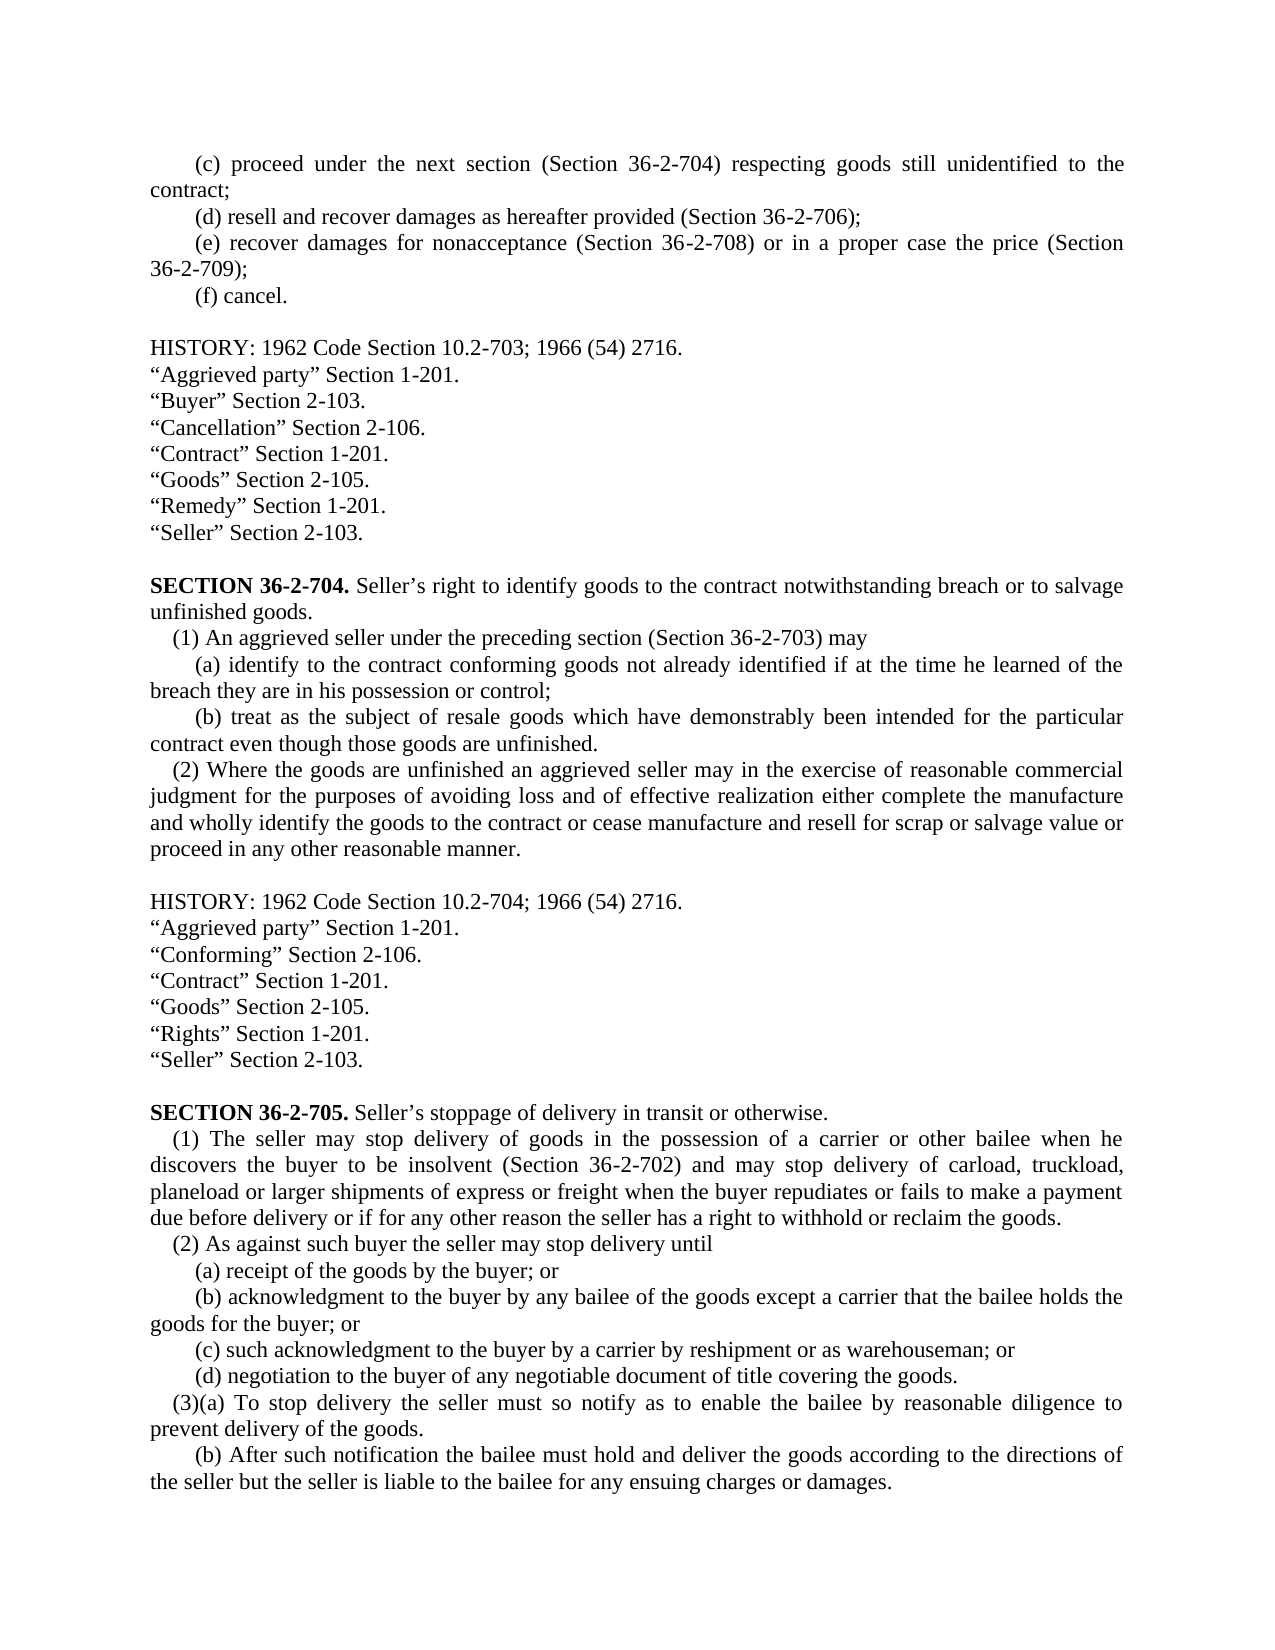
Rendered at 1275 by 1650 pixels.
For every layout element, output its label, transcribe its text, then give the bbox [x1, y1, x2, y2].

text (1) The seller may stop delivery of goods in the possession of a carrier or other bailee when he discovers the buyer to be insolvent (Section 36-2-702) and may stop delivery of carload, truckload, planeload or larger shipments of express or freight when the buyer repudiates or fails to make a payment due before delivery or if for any other reason the seller has a right to withhold or reclaim the goods. [150, 1125, 1125, 1231]
text “Remedy” Section 1-201. [150, 493, 1125, 519]
text (3)(a) To stop delivery the seller must so notify as to enable the bailee by reasonable diligence to prevent delivery of the goods. [150, 1389, 1125, 1441]
text “Seller” Section 2-103. [150, 519, 1125, 545]
text SECTION 36-2-705. Seller’s stoppage of delivery in transit or otherwise. [150, 1099, 1125, 1125]
text “Aggrieved party” Section 1-201. [150, 361, 1125, 387]
text SECTION 36-2-704. Seller’s right to identify goods to the contract notwithstanding breach or to salvage unfinished goods. [150, 572, 1125, 624]
text “Buyer” Section 2-103. [150, 387, 1125, 413]
text (f) cancel. [150, 282, 1125, 308]
text (b) acknowledgment to the buyer by any bailee of the goods except a carrier that the bailee holds the goods for the buyer; or [150, 1283, 1125, 1336]
text “Rights” Section 1-201. [150, 1020, 1125, 1046]
text “Contract” Section 1-201. [150, 967, 1125, 993]
text (a) identify to the contract conforming goods not already identified if at the time he learned of the breach they are in his possession or control; [150, 651, 1125, 703]
text (b) After such notification the bailee must hold and deliver the goods according to the directions of the seller but the seller is liable to the bailee for any ensuing charges or damages. [150, 1441, 1125, 1494]
text (c) such acknowledgment to the buyer by a carrier by reshipment or as warehouseman; or [150, 1336, 1125, 1362]
text “Seller” Section 2-103. [150, 1046, 1125, 1072]
text (d) resell and recover damages as hereafter provided (Section 36-2-706); [150, 203, 1125, 229]
text HISTORY: 1962 Code Section 10.2-703; 1966 (54) 2716. [150, 334, 1125, 361]
text (2) As against such buyer the seller may stop delivery until [150, 1231, 1125, 1257]
text “Contract” Section 1-201. [150, 440, 1125, 466]
text “Goods” Section 2-105. [150, 993, 1125, 1020]
text (2) Where the goods are unfinished an aggrieved seller may in the exercise of reasonable commercial judgment for the purposes of avoiding loss and of effective realization either complete the manufacture and wholly identify the goods to the contract or cease manufacture and resell for scrap or salvage value or proceed in any other reasonable manner. [150, 756, 1125, 862]
text “Goods” Section 2-105. [150, 466, 1125, 493]
text “Cancellation” Section 2-106. [150, 413, 1125, 440]
text “Aggrieved party” Section 1-201. [150, 914, 1125, 941]
text (c) proceed under the next section (Section 36-2-704) respecting goods still unidentified to the contract; [150, 150, 1125, 203]
text “Conforming” Section 2-106. [150, 941, 1125, 967]
text (e) recover damages for nonacceptance (Section 36-2-708) or in a proper case the price (Section 36-2-709); [150, 229, 1125, 282]
text (d) negotiation to the buyer of any negotiable document of title covering the goods. [150, 1362, 1125, 1389]
text HISTORY: 1962 Code Section 10.2-704; 1966 (54) 2716. [150, 888, 1125, 914]
text (1) An aggrieved seller under the preceding section (Section 36-2-703) may [150, 624, 1125, 651]
text (b) treat as the subject of resale goods which have demonstrably been intended for the particular contract even though those goods are unfinished. [150, 703, 1125, 756]
text (a) receipt of the goods by the buyer; or [150, 1257, 1125, 1283]
